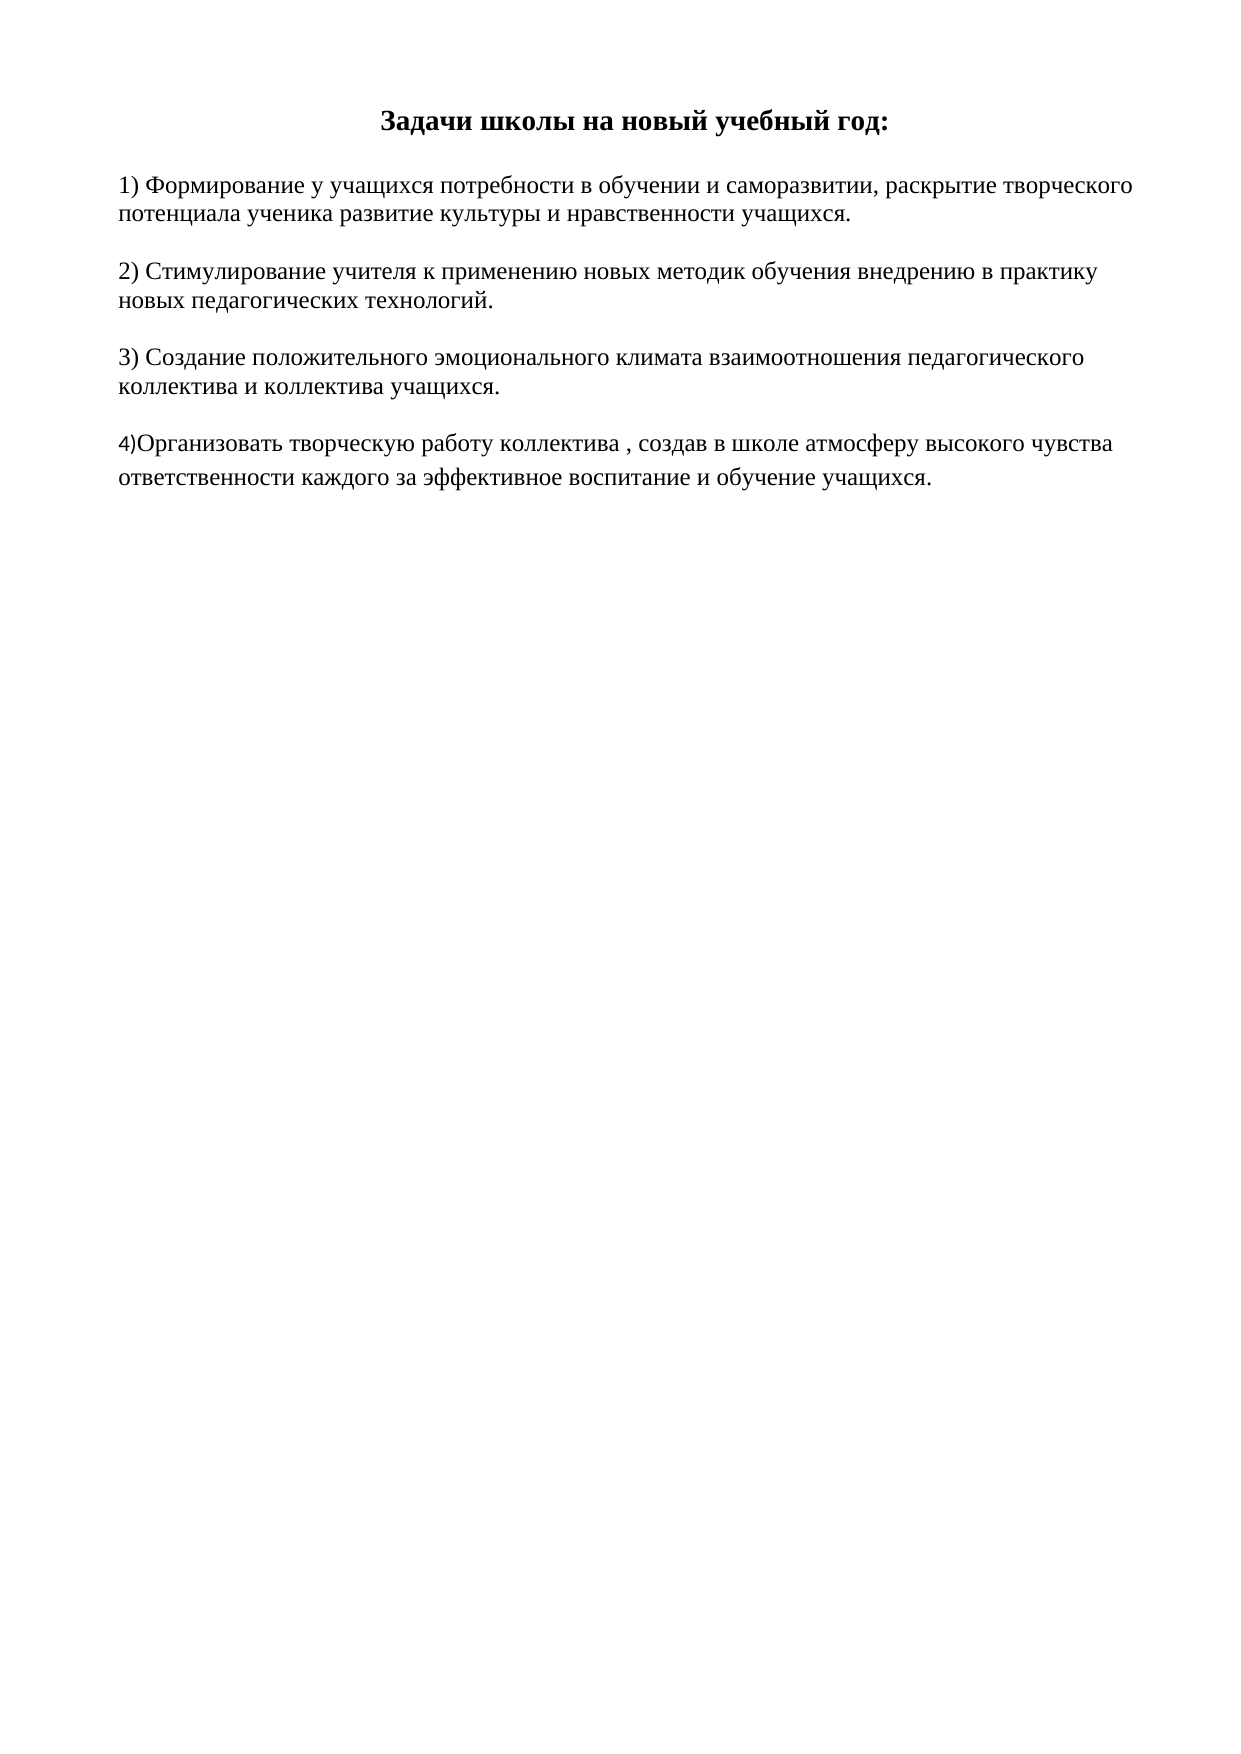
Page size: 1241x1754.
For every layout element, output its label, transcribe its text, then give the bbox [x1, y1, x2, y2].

text 3) Создание положительного эмоционального климата взаимоотношения педагогического коллектива и коллектива учащихся. [118, 342, 1152, 400]
text Задачи школы на новый учебный год: [118, 103, 1152, 136]
text 2) Стимулирование учителя к применению новых методик обучения внедрению в практику новых педагогических технологий. [118, 256, 1152, 313]
text 1) Формирование у учащихся потребности в обучении и саморазвитии, раскрытие творческого потенциала ученика развитие культуры и нравственности учащихся. [118, 170, 1152, 227]
text 4)Организовать творческую работу коллектива , создав в школе атмосферу высокого чувства ответственности каждого за эффективное воспитание и обучение учащихся. [118, 428, 1152, 491]
